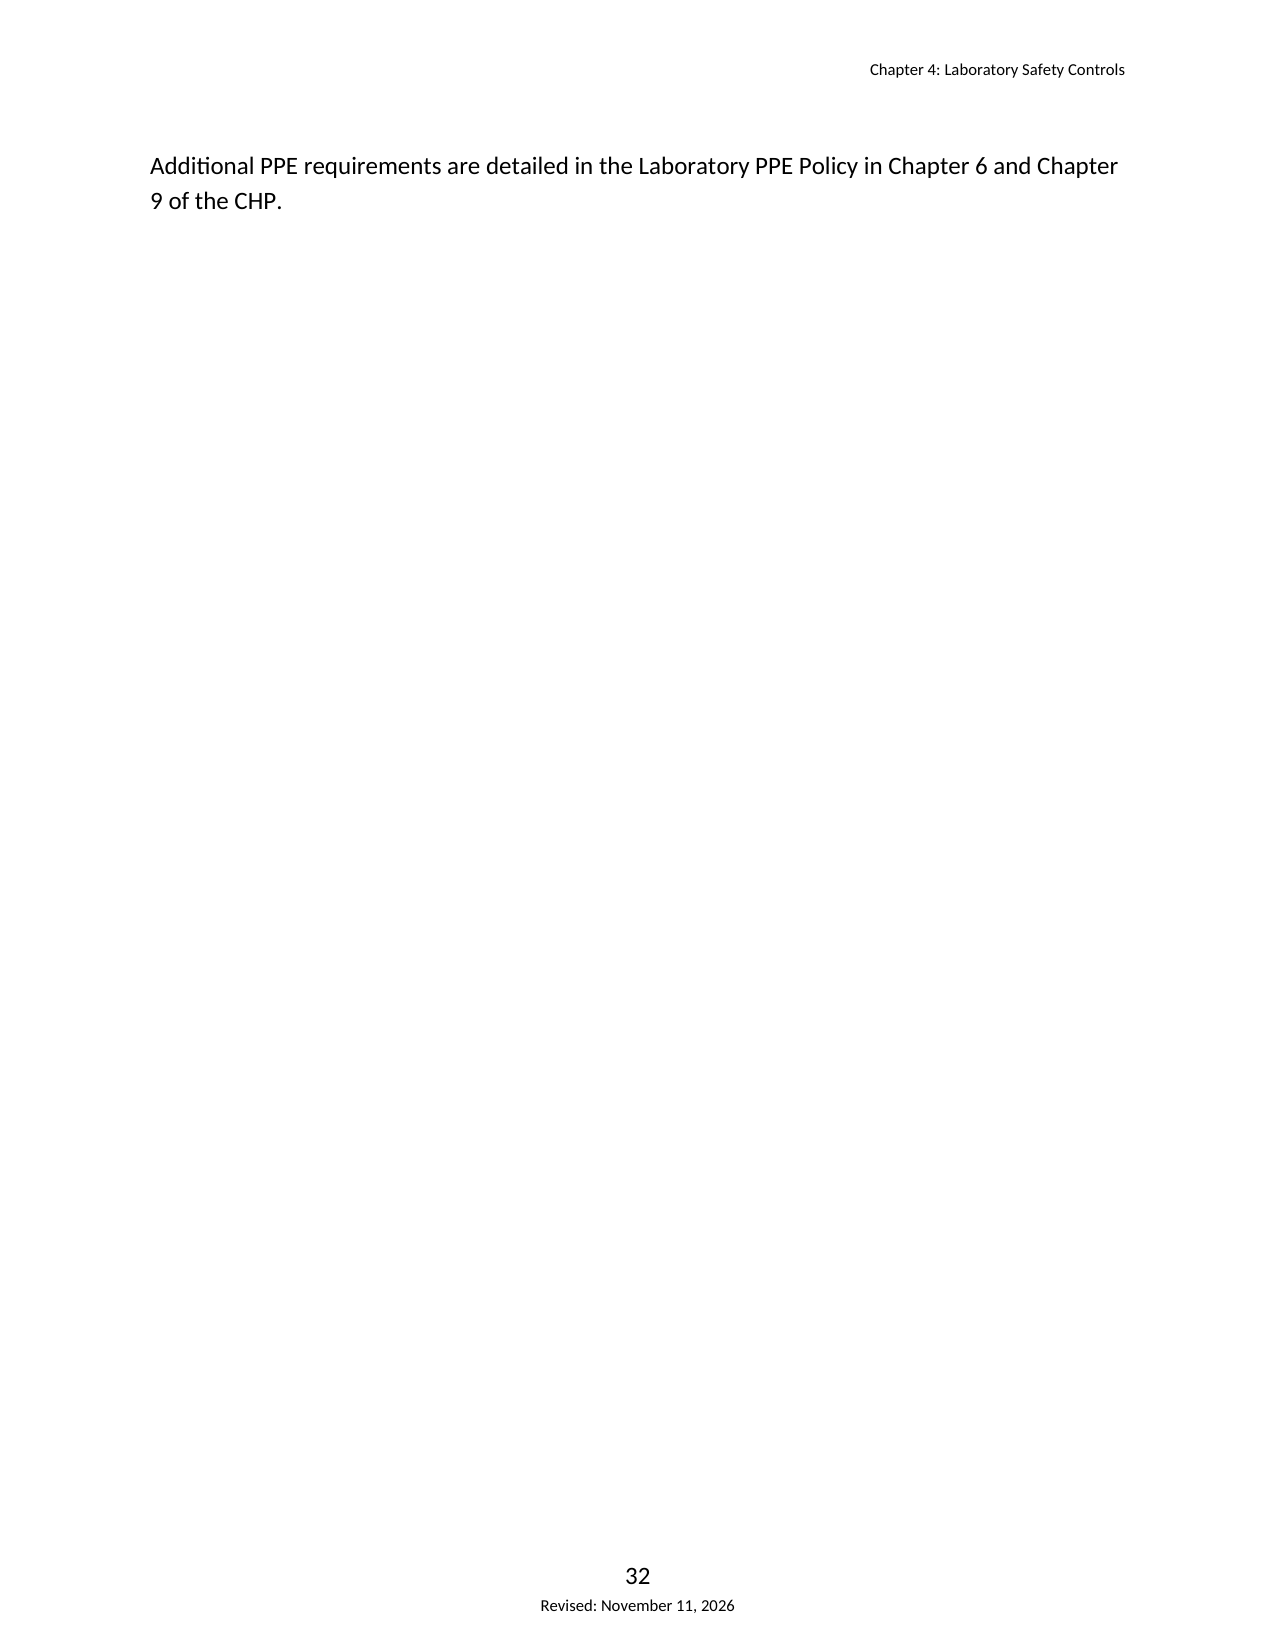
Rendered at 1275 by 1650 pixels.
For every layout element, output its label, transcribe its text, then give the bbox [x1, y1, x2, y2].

text Additional PPE requirements are detailed in the Laboratory PPE Policy in Chapter 6 and Chapter 9 of the CHP. [150, 150, 1125, 216]
